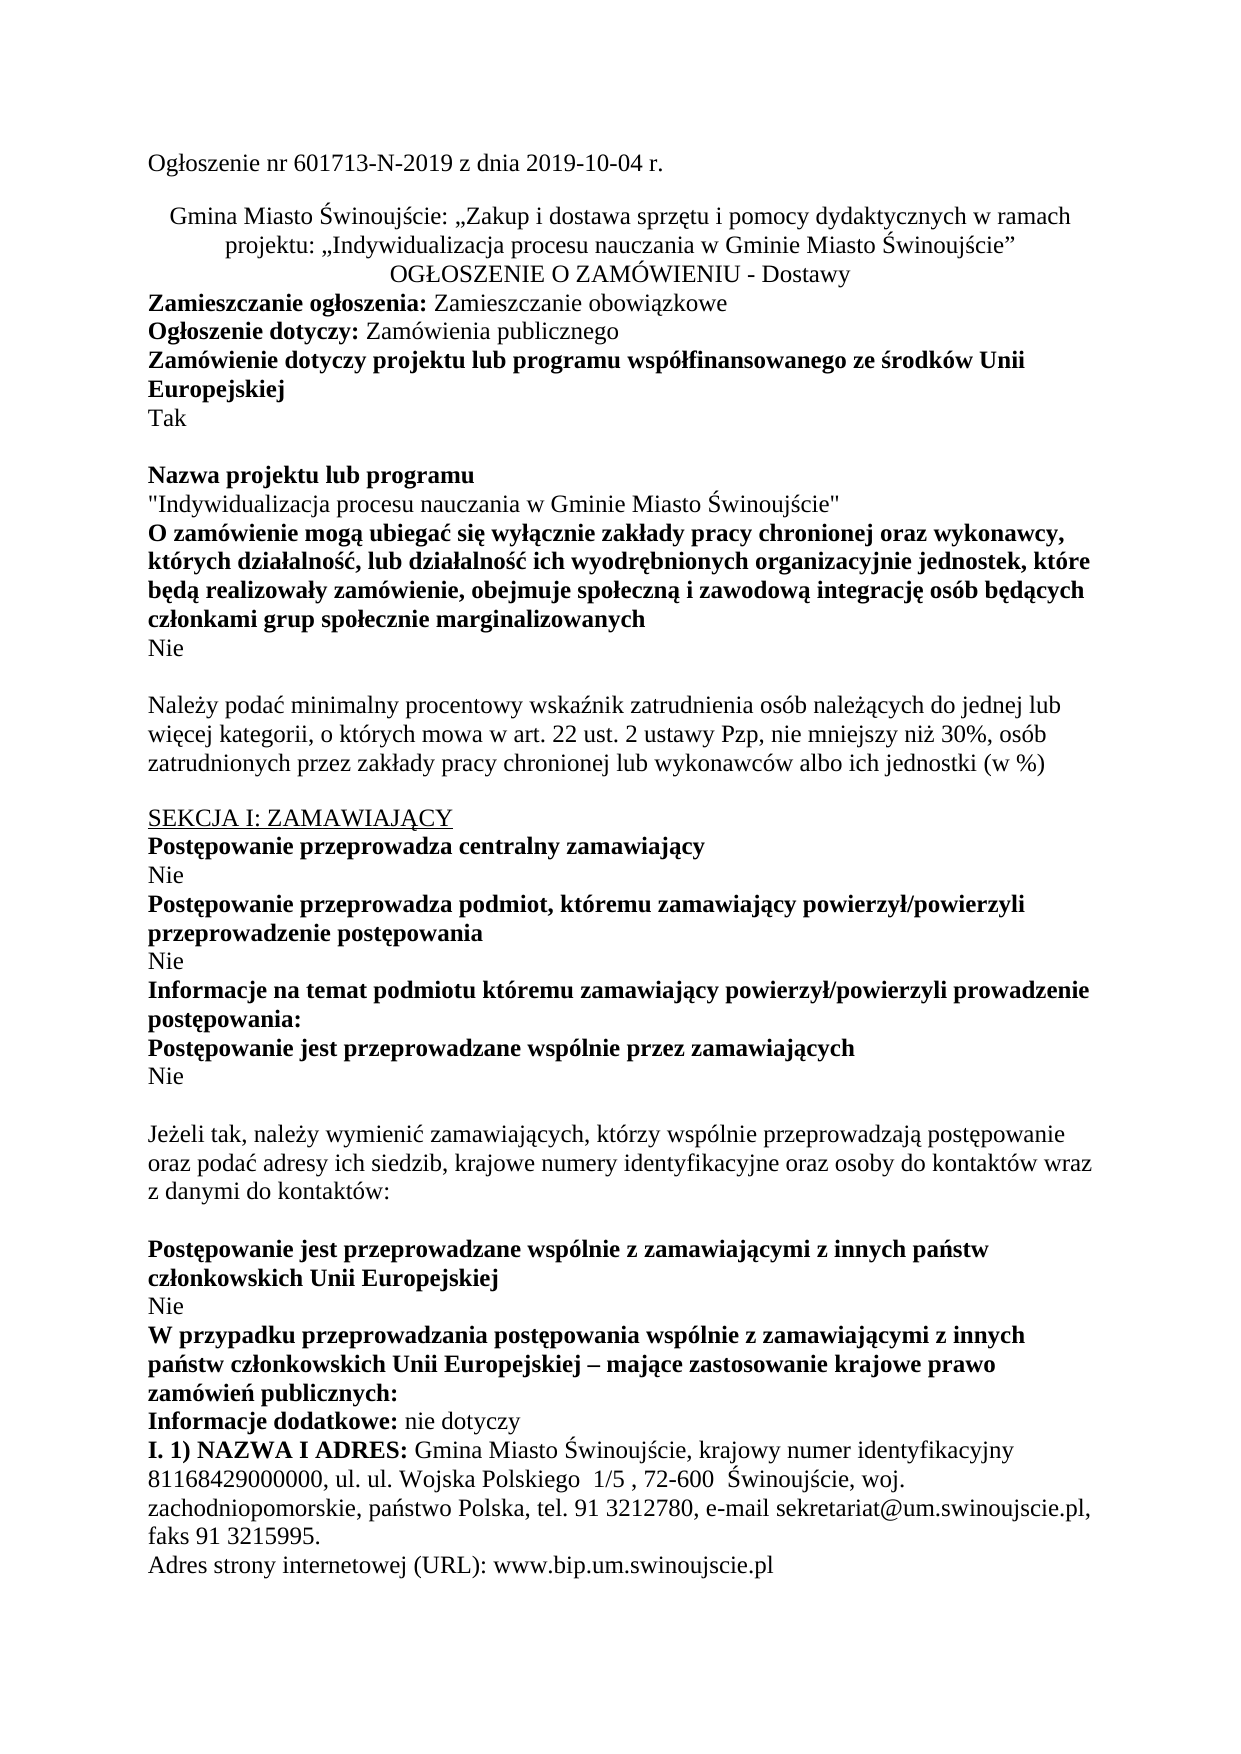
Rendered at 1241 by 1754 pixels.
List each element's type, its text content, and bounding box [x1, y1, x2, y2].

text Nie [148, 633, 1093, 661]
text Nazwa projektu lub programu "Indywidualizacja procesu nauczania w Gminie Miasto Świnoujście" [148, 431, 1093, 518]
text Jeżeli tak, należy wymienić zamawiających, którzy wspólnie przeprowadzają postępowanie oraz podać adresy ich siedzib, krajowe numery identyfikacyjne oraz osoby do kontaktów wraz z danymi do kontaktów: Postępowanie jest przeprowadzane wspólnie z zamawiającymi z innych państw członkowskich Unii Europejskiej [148, 1090, 1093, 1291]
text Nie [148, 860, 1093, 889]
text SEKCJA I: ZAMAWIAJĄCY [148, 803, 1093, 831]
text Gmina Miasto Świnoujście: „Zakup i dostawa sprzętu i pomocy dydaktycznych w ramach projektu: „Indywidualizacja procesu nauczania w Gminie Miasto Świnoujście” OGŁOSZENIE O ZAMÓWIENIU - Dostawy [148, 201, 1093, 288]
text Ogłoszenie dotyczy: Zamówienia publicznego [148, 316, 1093, 345]
text Należy podać minimalny procentowy wskaźnik zatrudnienia osób należących do jednej lub więcej kategorii, o których mowa w art. 22 ust. 2 ustawy Pzp, nie mniejszy niż 30%, osób zatrudnionych przez zakłady pracy chronionej lub wykonawców albo ich jednostki (w %) [148, 661, 1093, 803]
text Tak [148, 403, 1093, 431]
text O zamówienie mogą ubiegać się wyłącznie zakłady pracy chronionej oraz wykonawcy, których działalność, lub działalność ich wyodrębnionych organizacyjnie jednostek, które będą realizowały zamówienie, obejmuje społeczną i zawodową integrację osób będących członkami grup społecznie marginalizowanych [148, 518, 1093, 633]
text Informacje na temat podmiotu któremu zamawiający powierzył/powierzyli prowadzenie postępowania: Postępowanie jest przeprowadzane wspólnie przez zamawiających [148, 975, 1093, 1061]
text Postępowanie przeprowadza centralny zamawiający [148, 831, 1093, 860]
text Nie [148, 1061, 1093, 1090]
text Postępowanie przeprowadza podmiot, któremu zamawiający powierzył/powierzyli przeprowadzenie postępowania [148, 889, 1093, 946]
text Zamieszczanie ogłoszenia: Zamieszczanie obowiązkowe [148, 288, 1093, 316]
text Nie [148, 946, 1093, 975]
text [148, 1435, 1093, 1579]
text Nie [148, 1291, 1093, 1320]
text W przypadku przeprowadzania postępowania wspólnie z zamawiającymi z innych państw członkowskich Unii Europejskiej – mające zastosowanie krajowe prawo zamówień publicznych: Informacje dodatkowe: nie dotyczy [148, 1320, 1093, 1435]
text Ogłoszenie nr 601713-N-2019 z dnia 2019-10-04 r. [148, 148, 1093, 176]
text Zamówienie dotyczy projektu lub programu współfinansowanego ze środków Unii Europejskiej [148, 345, 1093, 403]
